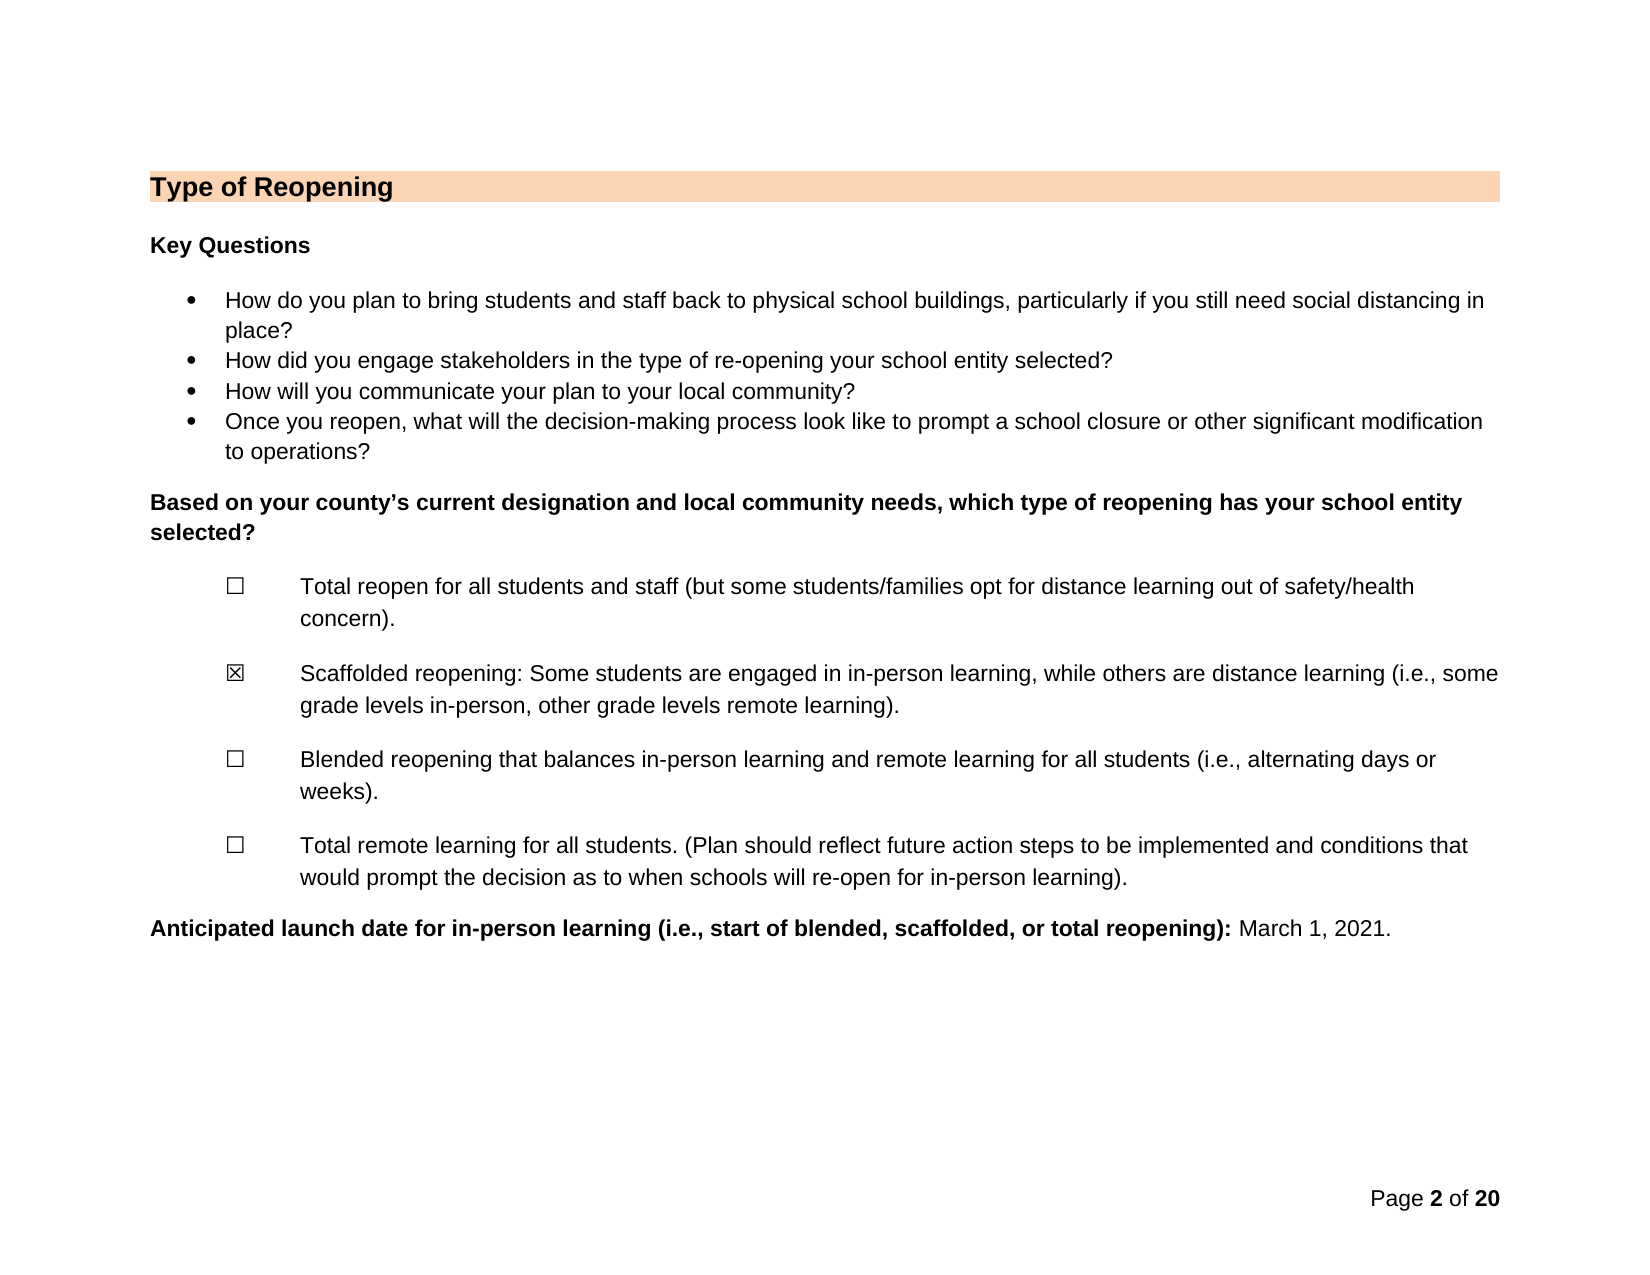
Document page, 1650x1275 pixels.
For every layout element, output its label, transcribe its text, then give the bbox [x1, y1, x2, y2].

subtitle Key Questions [150, 232, 1500, 258]
text Anticipated launch date for in-person learning (i.e., start of blended, scaffolded, or total reopening): March 1, 2021. [150, 915, 1500, 941]
text Total reopen for all students and staff (but some students/families opt for distance learning out of safety/health concern). [225, 570, 1500, 632]
text Blended reopening that balances in-person learning and remote learning for all students (i.e., alternating days or weeks). [225, 743, 1500, 804]
text Scaffolded reopening: Some students are engaged in in-person learning, while others are distance learning (i.e., some grade levels in-person, other grade levels remote learning). [225, 656, 1500, 718]
list How did you engage stakeholders in the type of re-opening your school entity selected? [187, 347, 1500, 374]
list How do you plan to bring students and staff back to physical school buildings, particularly if you still need social distancing in place? [187, 287, 1500, 343]
text Based on your county’s current designation and local community needs, which type of reopening has your school entity selected? [150, 489, 1500, 546]
list How will you communicate your plan to your local community? [187, 378, 1500, 404]
subtitle Type of Reopening [150, 171, 1500, 202]
list Once you reopen, what will the decision-making process look like to prompt a school closure or other significant modification to operations? [187, 408, 1500, 464]
text ☐ Total remote learning for all students. (Plan should reflect future action steps to be implemented and conditions that would prompt the decision as to when schools will re-open for in-person learning). [225, 829, 1500, 890]
